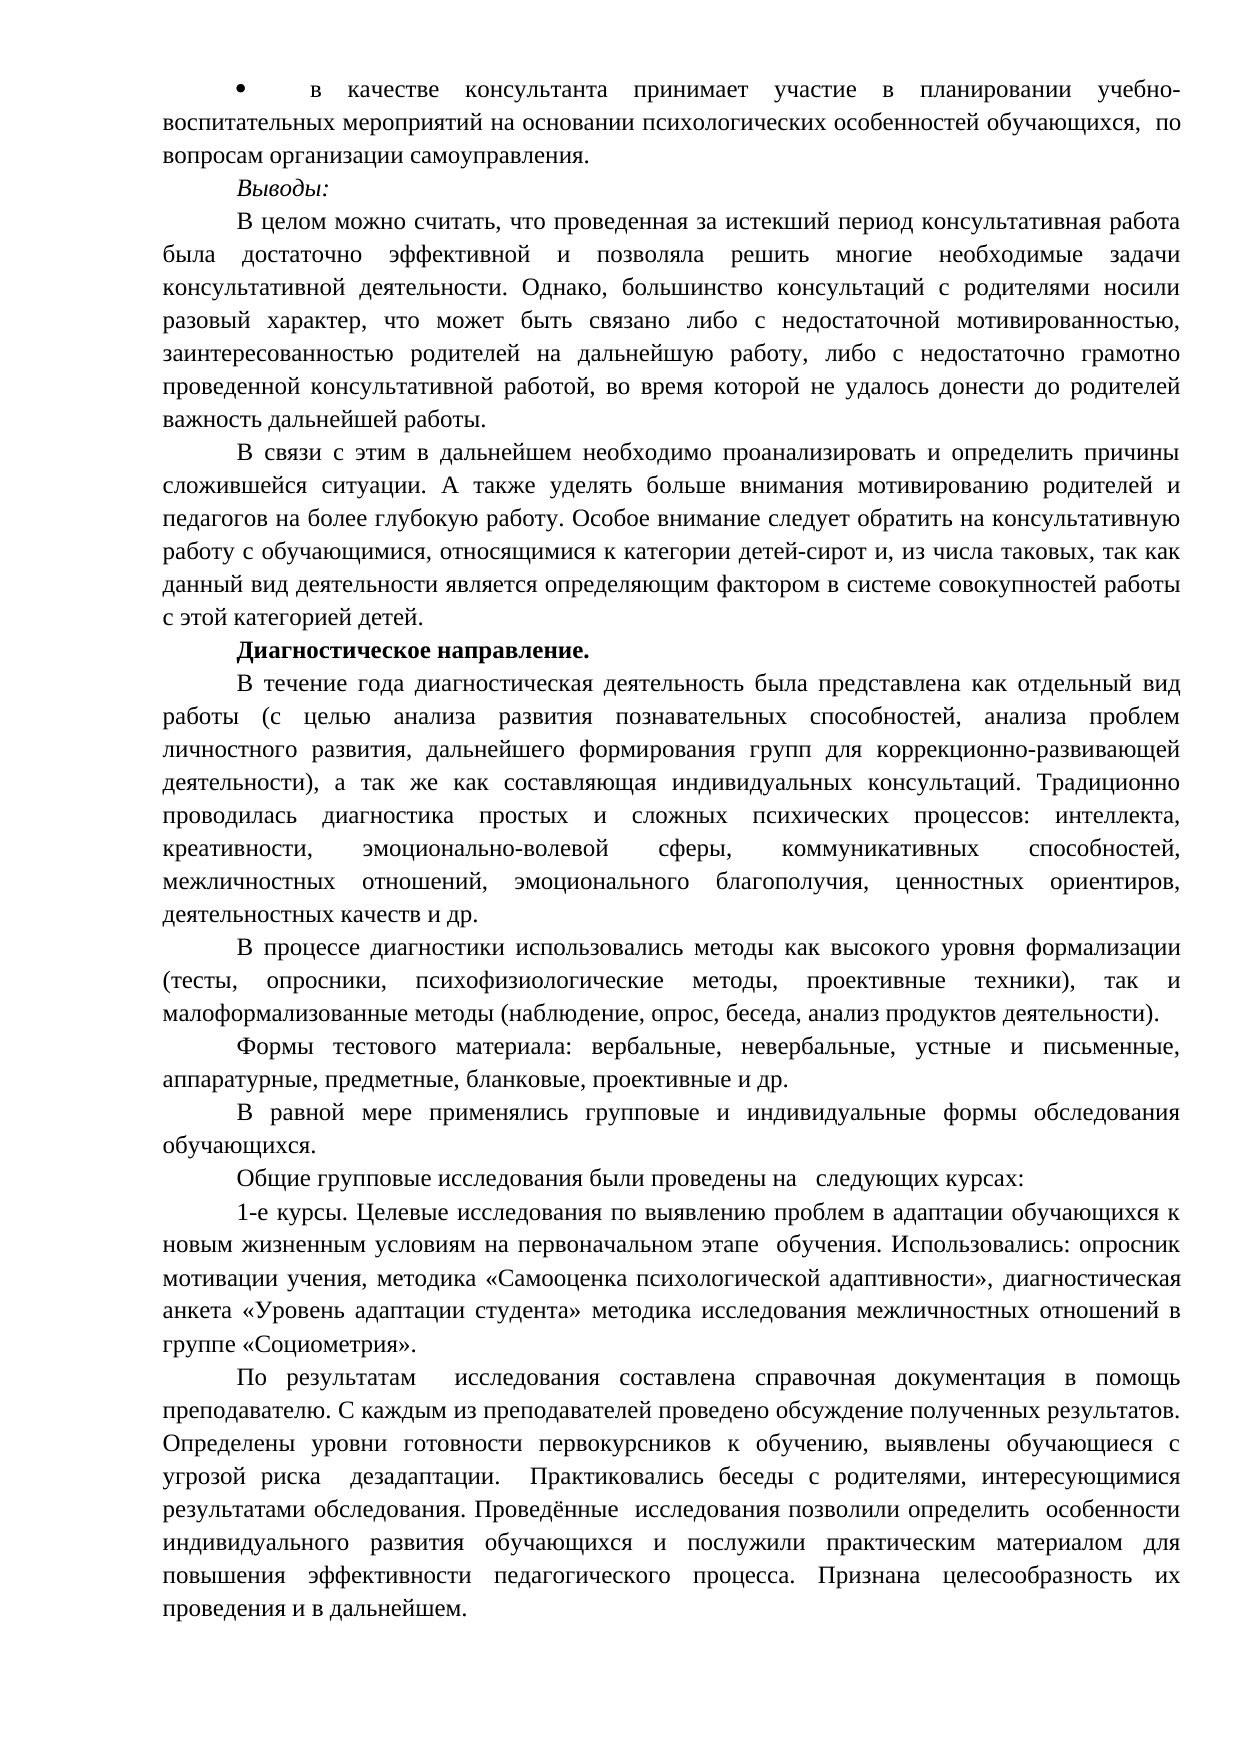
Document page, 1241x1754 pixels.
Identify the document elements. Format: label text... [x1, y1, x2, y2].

text В процессе диагностики использовались методы как высокого уровня формализации (тесты, опросники, психофизиологические методы, проективные техники), так и малоформализованные методы (наблюдение, опрос, беседа, анализ продуктов деятельности). [162, 932, 1181, 1027]
text В равной мере применялись групповые и индивидуальные формы обследования обучающихся. [162, 1097, 1181, 1159]
text По результатам исследования составлена справочная документация в помощь преподавателю. С каждым из преподавателей проведено обсуждение полученных результатов. Определены уровни готовности первокурсников к обучению, выявлены обучающиеся с угрозой риска дезадаптации. Практиковались беседы с родителями, интересующимися результатами обследования. Проведённые исследования позволили определить особенности индивидуального развития обучающихся и послужили практическим материалом для повышения эффективности педагогического процесса. Признана целесообразность их проведения и в дальнейшем. [162, 1362, 1181, 1622]
text В связи с этим в дальнейшем необходимо проанализировать и определить причины сложившейся ситуации. А также уделять больше внимания мотивированию родителей и педагогов на более глубокую работу. Особое внимание следует обратить на консультативную работу с обучающимися, относящимися к категории детей-сирот и, из числа таковых, так как данный вид деятельности является определяющим фактором в системе совокупностей работы с этой категорией детей. [162, 437, 1181, 631]
text Общие групповые исследования были проведены на следующих курсах: [162, 1163, 1181, 1192]
text Формы тестового материала: вербальные, невербальные, устные и письменные, аппаратурные, предметные, бланковые, проективные и др. [162, 1031, 1181, 1093]
list в качестве консультанта принимает участие в планировании учебно-воспитательных мероприятий на основании психологических особенностей обучающихся, по вопросам организации самоуправления. [162, 74, 1181, 169]
text Выводы: [162, 173, 1181, 202]
text В целом можно считать, что проведенная за истекший период консультативная работа была достаточно эффективной и позволяла решить многие необходимые задачи консультативной деятельности. Однако, большинство консультаций с родителями носили разовый характер, что может быть связано либо с недостаточной мотивированностью, заинтересованностью родителей на дальнейшую работу, либо с недостаточно грамотно проведенной консультативной работой, во время которой не удалось донести до родителей важность дальнейшей работы. [162, 206, 1181, 433]
text Диагностическое направление. [162, 635, 1181, 664]
text 1-е курсы. Целевые исследования по выявлению проблем в адаптации обучающихся к новым жизненным условиям на первоначальном этапе обучения. Использовались: опросник мотивации учения, методика «Самооценка психологической адаптивности», диагностическая анкета «Уровень адаптации студента» методика исследования межличностных отношений в группе «Социометрия». [162, 1197, 1181, 1357]
text В течение года диагностическая деятельность была представлена как отдельный вид работы (с целью анализа развития познавательных способностей, анализа проблем личностного развития, дальнейшего формирования групп для коррекционно-развивающей деятельности), а так же как составляющая индивидуальных консультаций. Традиционно проводилась диагностика простых и сложных психических процессов: интеллекта, креативности, эмоционально-волевой сферы, коммуникативных способностей, межличностных отношений, эмоционального благополучия, ценностных ориентиров, деятельностных качеств и др. [162, 668, 1181, 928]
